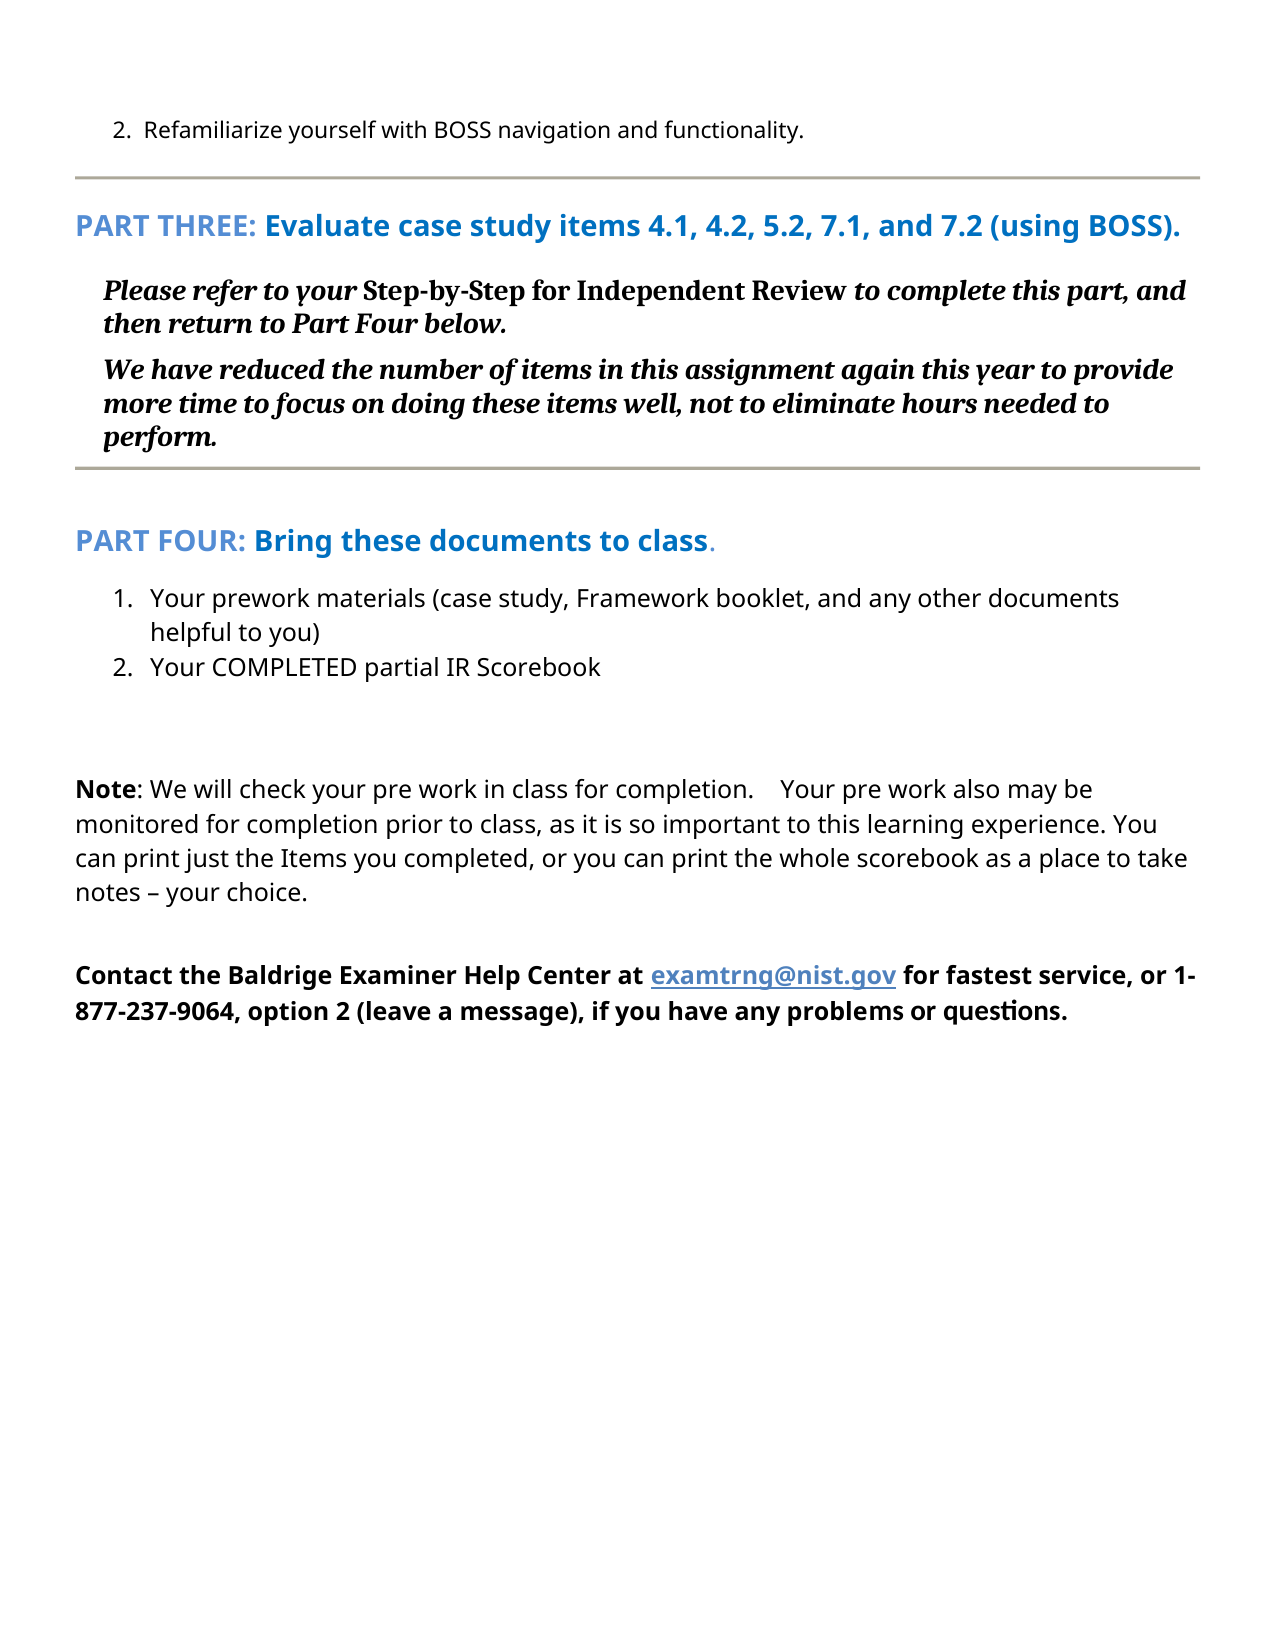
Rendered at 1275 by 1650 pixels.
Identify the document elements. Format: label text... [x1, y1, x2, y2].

text Please refer to your Step-by-Step for Independent Review to complete this part, and then return to Part Four below. [103, 274, 1200, 341]
list Your COMPLETED partial IR Scorebook [112, 649, 1200, 683]
text PART FOUR: Bring these documents to class. [75, 521, 1200, 560]
text Note: We will check your pre work in class for completion. Your pre work also may be monitored for completion prior to class, as it is so important to this learning experience. You can print just the Items you completed, or you can print the whole scorebook as a place to take notes – your choice. [75, 772, 1200, 937]
text PART THREE: Evaluate case study items 4.1, 4.2, 5.2, 7.1, and 7.2 (using BOSS). [75, 205, 1200, 245]
text 2. Refamiliarize yourself with BOSS navigation and functionality. [75, 114, 1200, 145]
list Your prework materials (case study, Framework booklet, and any other documents helpful to you) [112, 581, 1200, 649]
text Contact the Baldrige Examiner Help Center at examtrng@nist.gov for fastest service, or 1-877-237-9064, option 2 (leave a message), if you have any problems or questions. [75, 958, 1200, 1028]
text We have reduced the number of items in this assignment again this year to provide more time to focus on doing these items well, not to eliminate hours needed to perform. [103, 353, 1200, 454]
